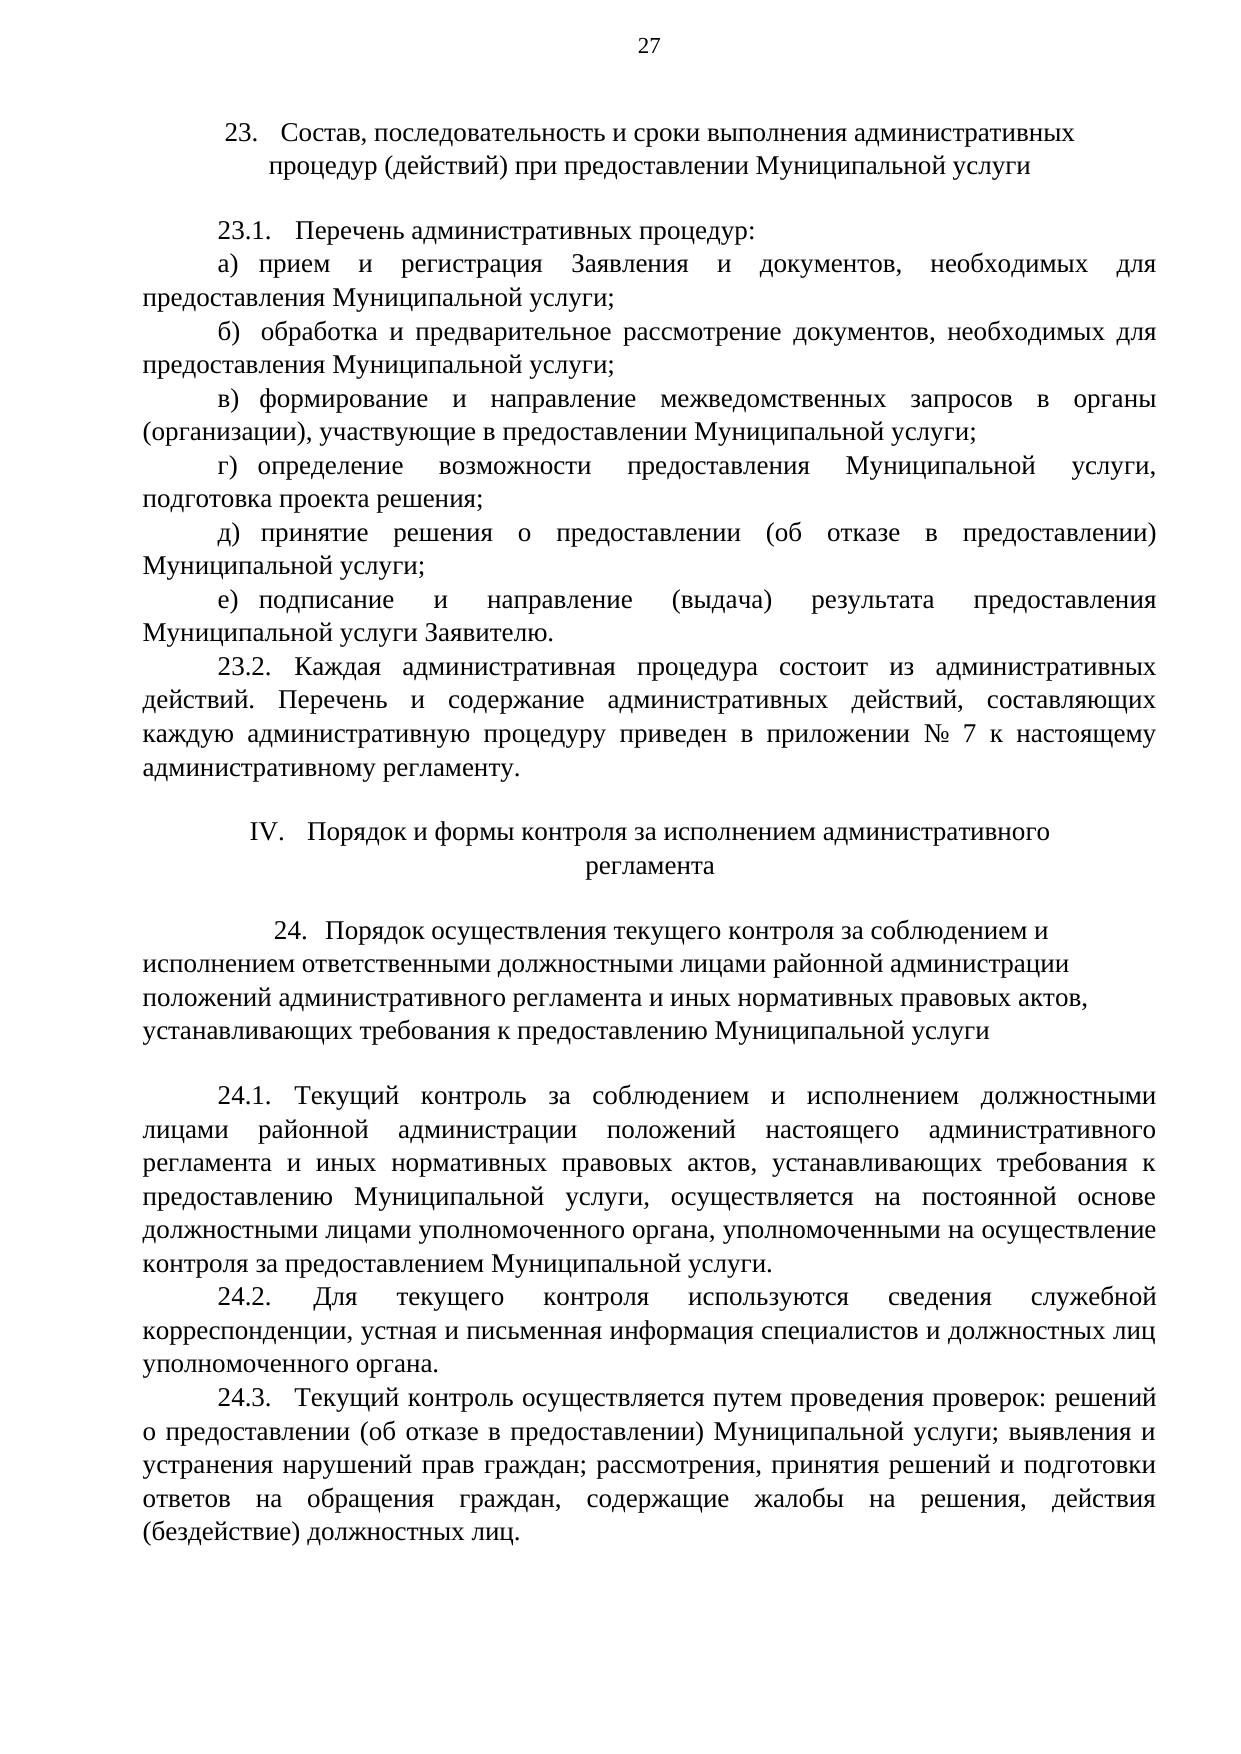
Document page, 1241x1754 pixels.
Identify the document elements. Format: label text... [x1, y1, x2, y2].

list Порядок осуществления текущего контроля за соблюдением и исполнением ответственными должностными лицами районной администрации положений административного регламента и иных нормативных правовых актов, устанавливающих требования к предоставлению Муниципальной услуги [142, 914, 1157, 1046]
text д) принятие решения о предоставлении (об отказе в предоставлении) Муниципальной услуги; [142, 516, 1157, 581]
text г) определение возможности предоставления Муниципальной услуги, подготовка проекта решения; [142, 449, 1157, 513]
text а) прием и регистрация Заявления и документов, необходимых для предоставления Муниципальной услуги; [142, 247, 1157, 312]
list Каждая административная процедура состоит из административных действий. Перечень и содержание административных действий, составляющих каждую административную процедуру приведен в приложении № 7 к настоящему административному регламенту. [142, 650, 1157, 782]
list Порядок и формы контроля за исполнением административного регламента [142, 815, 1157, 880]
list Текущий контроль за соблюдением и исполнением должностными лицами районной администрации положений настоящего административного регламента и иных нормативных правовых актов, устанавливающих требования к предоставлению Муниципальной услуги, осуществляется на постоянной основе должностными лицами уполномоченного органа, уполномоченными на осуществление контроля за предоставлением Муниципальной услуги. [142, 1079, 1157, 1278]
list Перечень административных процедур: [142, 214, 1157, 245]
text б) обработка и предварительное рассмотрение документов, необходимых для предоставления Муниципальной услуги; [142, 314, 1157, 379]
list Текущий контроль осуществляется путем проведения проверок: решений о предоставлении (об отказе в предоставлении) Муниципальной услуги; выявления и устранения нарушений прав граждан; рассмотрения, принятия решений и подготовки ответов на обращения граждан, содержащие жалобы на решения, действия (бездействие) должностных лиц. [142, 1381, 1157, 1546]
list Для текущего контроля используются сведения служебной корреспонденции, устная и письменная информация специалистов и должностных лиц уполномоченного органа. [142, 1280, 1157, 1379]
text в) формирование и направление межведомственных запросов в органы (организации), участвующие в предоставлении Муниципальной услуги; [142, 382, 1157, 446]
list Состав, последовательность и сроки выполнения административных процедур (действий) при предоставлении Муниципальной услуги [142, 116, 1157, 180]
text е) подписание и направление (выдача) результата предоставления Муниципальной услуги Заявителю. [142, 583, 1157, 648]
